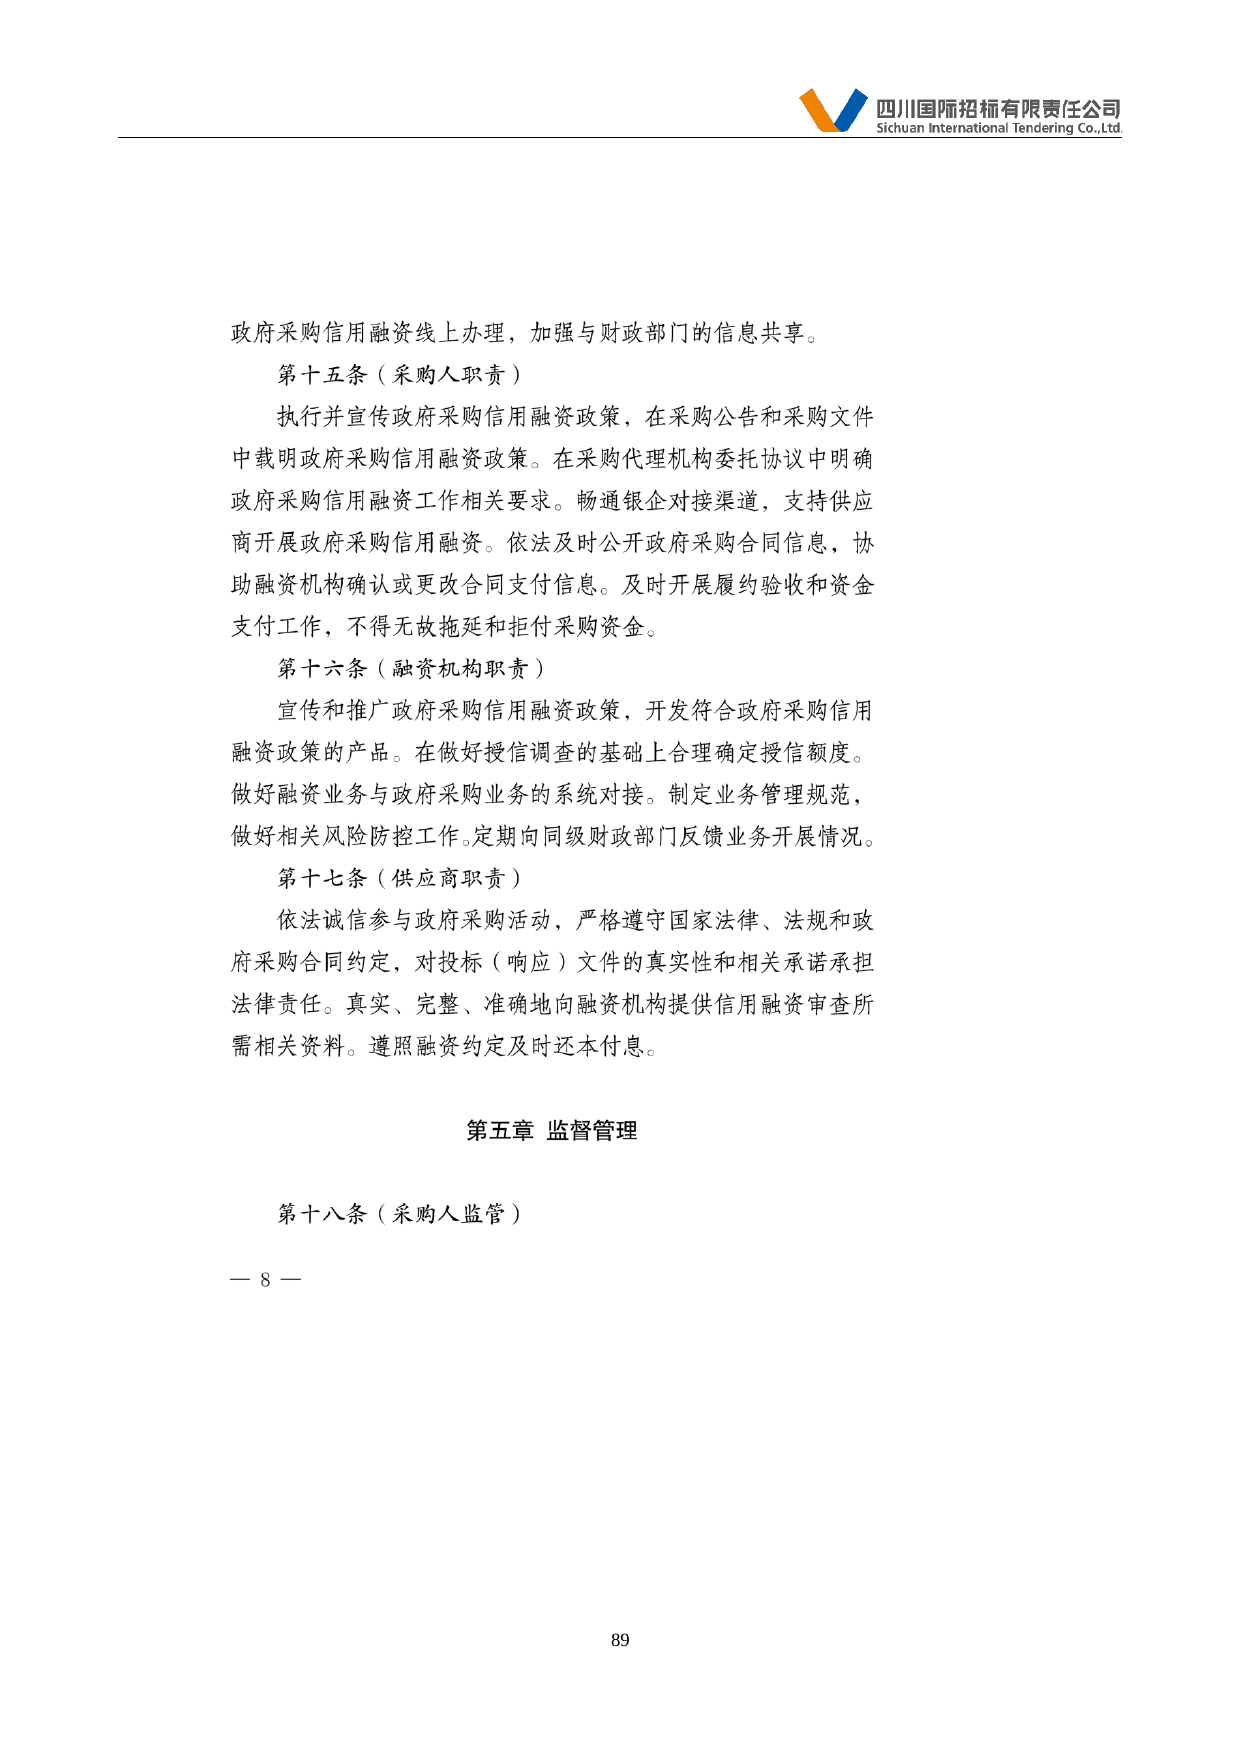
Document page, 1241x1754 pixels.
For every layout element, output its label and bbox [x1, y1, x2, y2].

picture [799, 88, 1123, 135]
picture [118, 160, 984, 1383]
